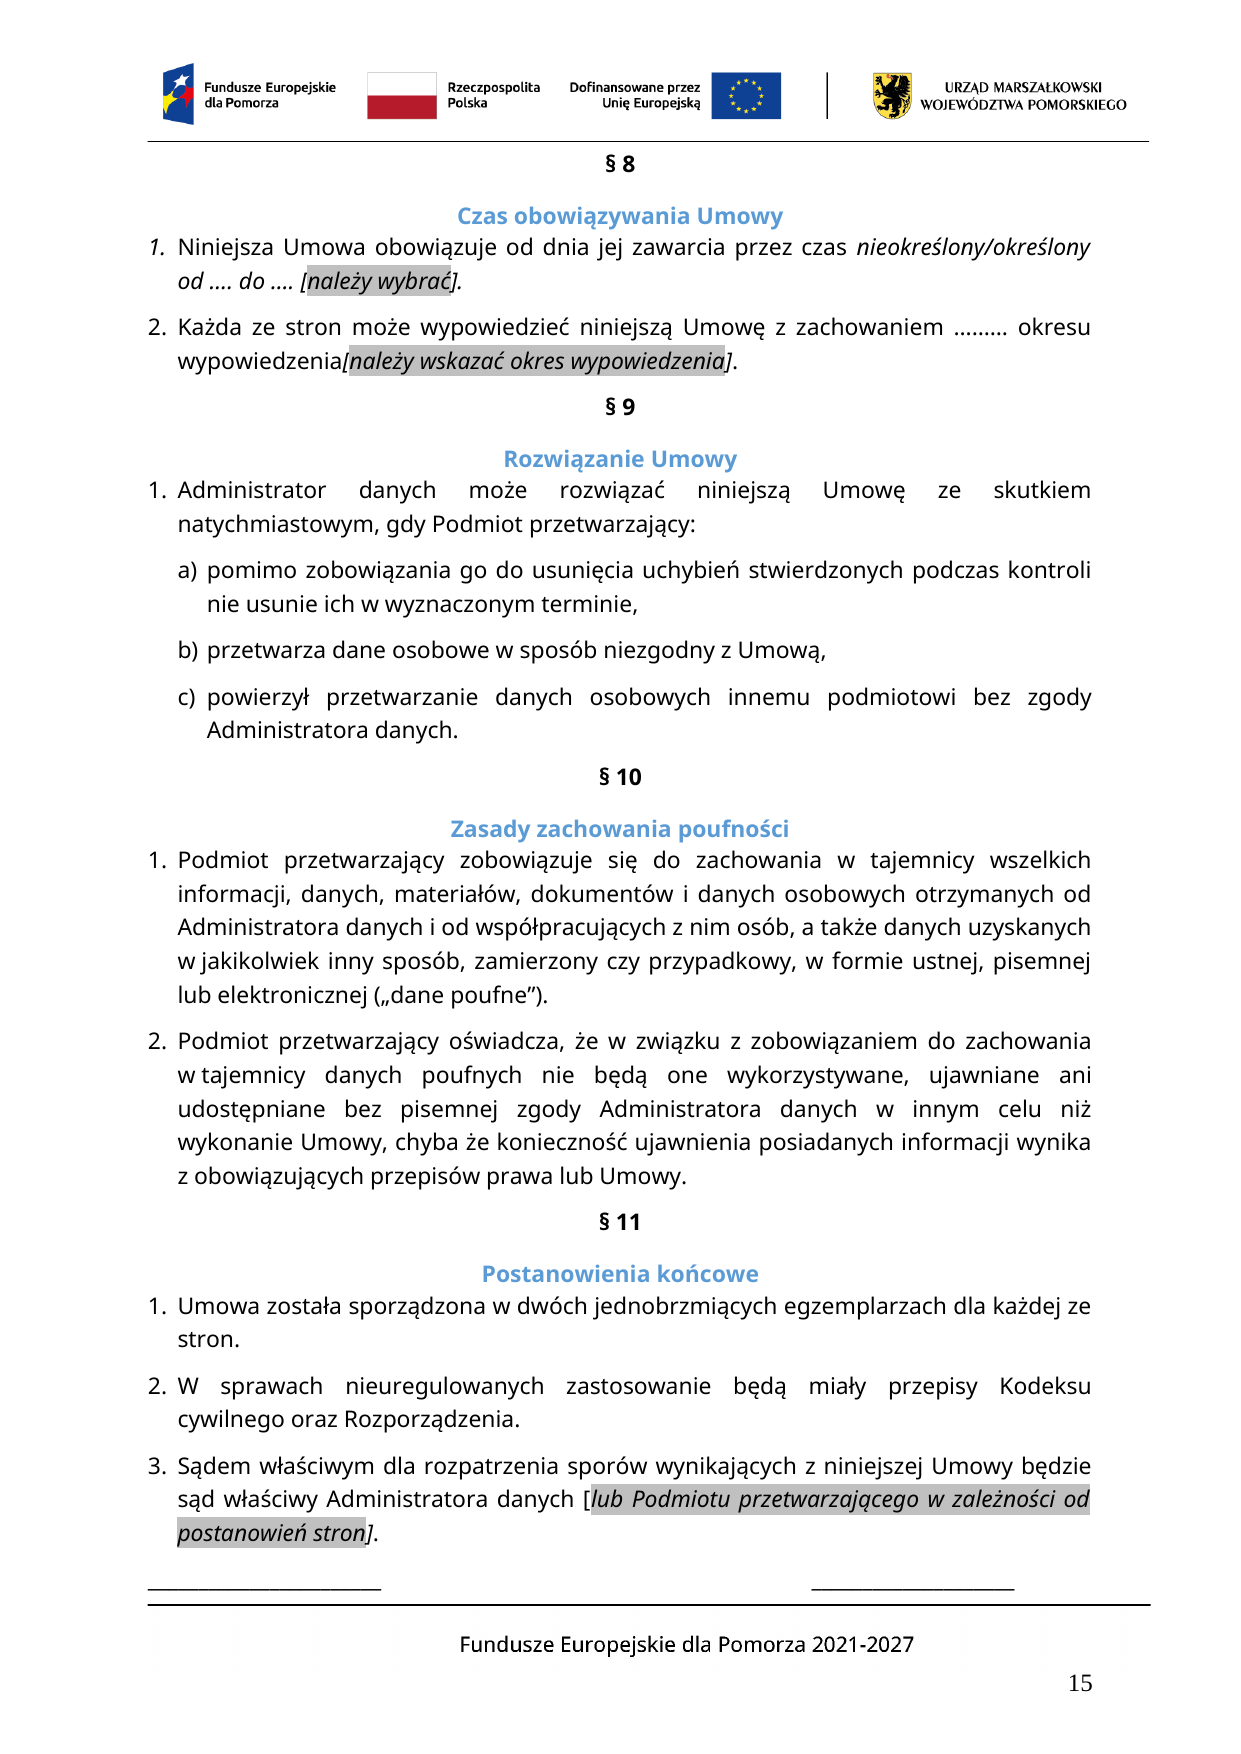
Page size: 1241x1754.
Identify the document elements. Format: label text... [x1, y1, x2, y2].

text § 11 [148, 1206, 1093, 1238]
list Każda ze stron może wypowiedzieć niniejszą Umowę z zachowaniem ……… okresu wypowiedzenia[należy wskazać okres wypowiedzenia]. [148, 311, 1093, 376]
list Administrator danych może rozwiązać niniejszą Umowę ze skutkiem natychmiastowym, gdy Podmiot przetwarzający: [148, 474, 1093, 539]
subtitle Rozwiązanie Umowy [148, 443, 1093, 474]
text § 9 [148, 391, 1093, 422]
subtitle Postanowienia końcowe [148, 1258, 1093, 1290]
subtitle Czas obowiązywania Umowy [148, 200, 1093, 231]
subtitle Zasady zachowania poufności [148, 813, 1093, 844]
list Sądem właściwym dla rozpatrzenia sporów wynikających z niniejszej Umowy będzie sąd właściwy Administratora danych [lub Podmiotu przetwarzającego w zależności od postanowień stron]. [148, 1450, 1093, 1548]
picture [147, 47, 1150, 142]
list przetwarza dane osobowe w sposób niezgodny z Umową, [177, 634, 1093, 666]
list Umowa została sporządzona w dwóch jednobrzmiących egzemplarzach dla każdej ze stron. [148, 1290, 1093, 1355]
list Niniejsza Umowa obowiązuje od dnia jej zawarcia przez czas nieokreślony/określony od …. do …. [należy wybrać]. [148, 231, 1093, 296]
text § 10 [148, 761, 1093, 792]
text _______________________ ____________________ [148, 1563, 1093, 1595]
text § 8 [148, 148, 1093, 179]
list W sprawach nieuregulowanych zastosowanie będą miały przepisy Kodeksu cywilnego oraz Rozporządzenia. [148, 1370, 1093, 1435]
list Podmiot przetwarzający zobowiązuje się do zachowania w tajemnicy wszelkich informacji, danych, materiałów, dokumentów i danych osobowych otrzymanych od Administratora danych i od współpracujących z nim osób, a także danych uzyskanych w jakikolwiek inny sposób, zamierzony czy przypadkowy, w formie ustnej, pisemnej lub elektronicznej („dane poufne”). [148, 844, 1093, 1010]
list pomimo zobowiązania go do usunięcia uchybień stwierdzonych podczas kontroli nie usunie ich w wyznaczonym terminie, [177, 554, 1093, 619]
list powierzył przetwarzanie danych osobowych innemu podmiotowi bez zgody Administratora danych. [177, 681, 1093, 746]
list Podmiot przetwarzający oświadcza, że w związku z zobowiązaniem do zachowania w tajemnicy danych poufnych nie będą one wykorzystywane, ujawniane ani udostępniane bez pisemnej zgody Administratora danych w innym celu niż wykonanie Umowy, chyba że konieczność ujawnienia posiadanych informacji wynika z obowiązujących przepisów prawa lub Umowy. [148, 1025, 1093, 1191]
picture [147, 1604, 1151, 1673]
